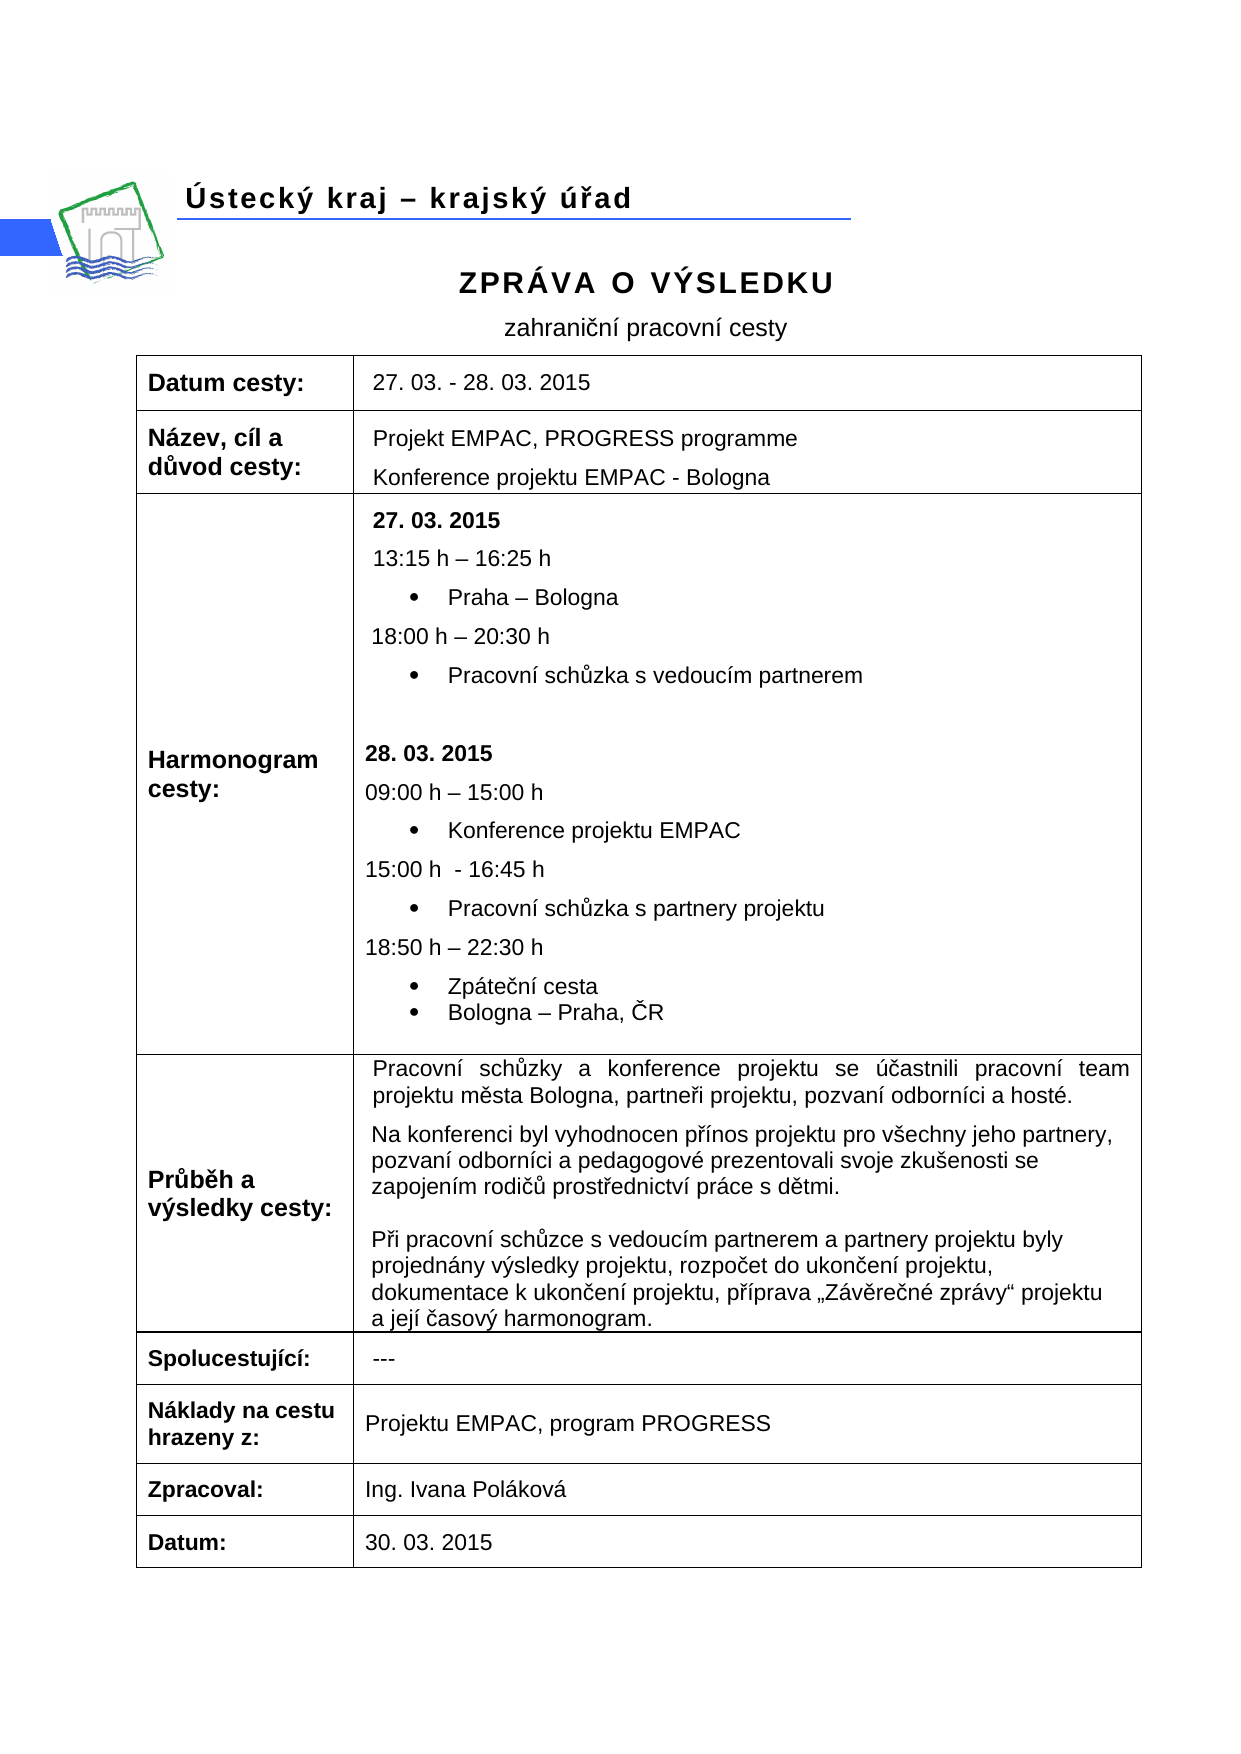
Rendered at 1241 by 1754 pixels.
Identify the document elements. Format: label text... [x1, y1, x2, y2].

table_cell 30. 03. 2015 [354, 1516, 1141, 1567]
table_cell Projektu EMPAC, program PROGRESS [354, 1385, 1141, 1462]
picture [50, 172, 172, 294]
table_cell Průběh a výsledky cesty: [137, 1055, 353, 1331]
table_cell Spolucestující: [137, 1333, 353, 1384]
table_cell Datum: [137, 1516, 353, 1567]
table_cell Harmonogram cesty: [137, 494, 353, 1054]
table_cell --- [354, 1333, 1141, 1384]
table_header Datum cesty: [137, 356, 353, 409]
table_cell Název, cíl a důvod cesty: [137, 411, 353, 493]
table_cell Zpracoval: [137, 1464, 353, 1515]
table_cell Náklady na cestu hrazeny z: [137, 1385, 353, 1462]
table_cell Projekt EMPAC, PROGRESS programme Konference projektu EMPAC - Bologna [354, 411, 1141, 493]
table_header 27. 03. - 28. 03. 2015 [354, 356, 1141, 409]
table_cell Ing. Ivana Poláková [354, 1464, 1141, 1515]
table_cell Pracovní schůzky a konference projektu se účastnili pracovní team projektu města Bologna, partneři projektu, pozvaní odborníci a hosté. Na konferenci byl vyhodnocen přínos projektu pro všechny jeho partnery, pozvaní odborníci a pedagogové prezentovali svoje zkušenosti se zapojením rodičů prostřednictví práce s dětmi. Při pracovní schůzce s vedoucím partnerem a partnery projektu byly projednány výsledky projektu, rozpočet do ukončení projektu, dokumentace k ukončení projektu, příprava „Závěrečné zprávy“ projektu a její časový harmonogram. [354, 1055, 1141, 1331]
text zahraniční pracovní cesty [148, 313, 1144, 342]
table_cell 27. 03. 2015 13:15 h – 16:25 h Praha – Bologna 18:00 h – 20:30 h Pracovní schůzka s vedoucím partnerem 28. 03. 2015 09:00 h – 15:00 h Konference projektu EMPAC 15:00 h - 16:45 h Pracovní schůzka s partnery projektu 18:50 h – 22:30 h Zpáteční cesta Bologna – Praha, ČR [354, 494, 1141, 1054]
text Ústecký kraj – krajský úřad [185, 181, 1144, 215]
text zpráva o výsledku [148, 258, 1144, 301]
